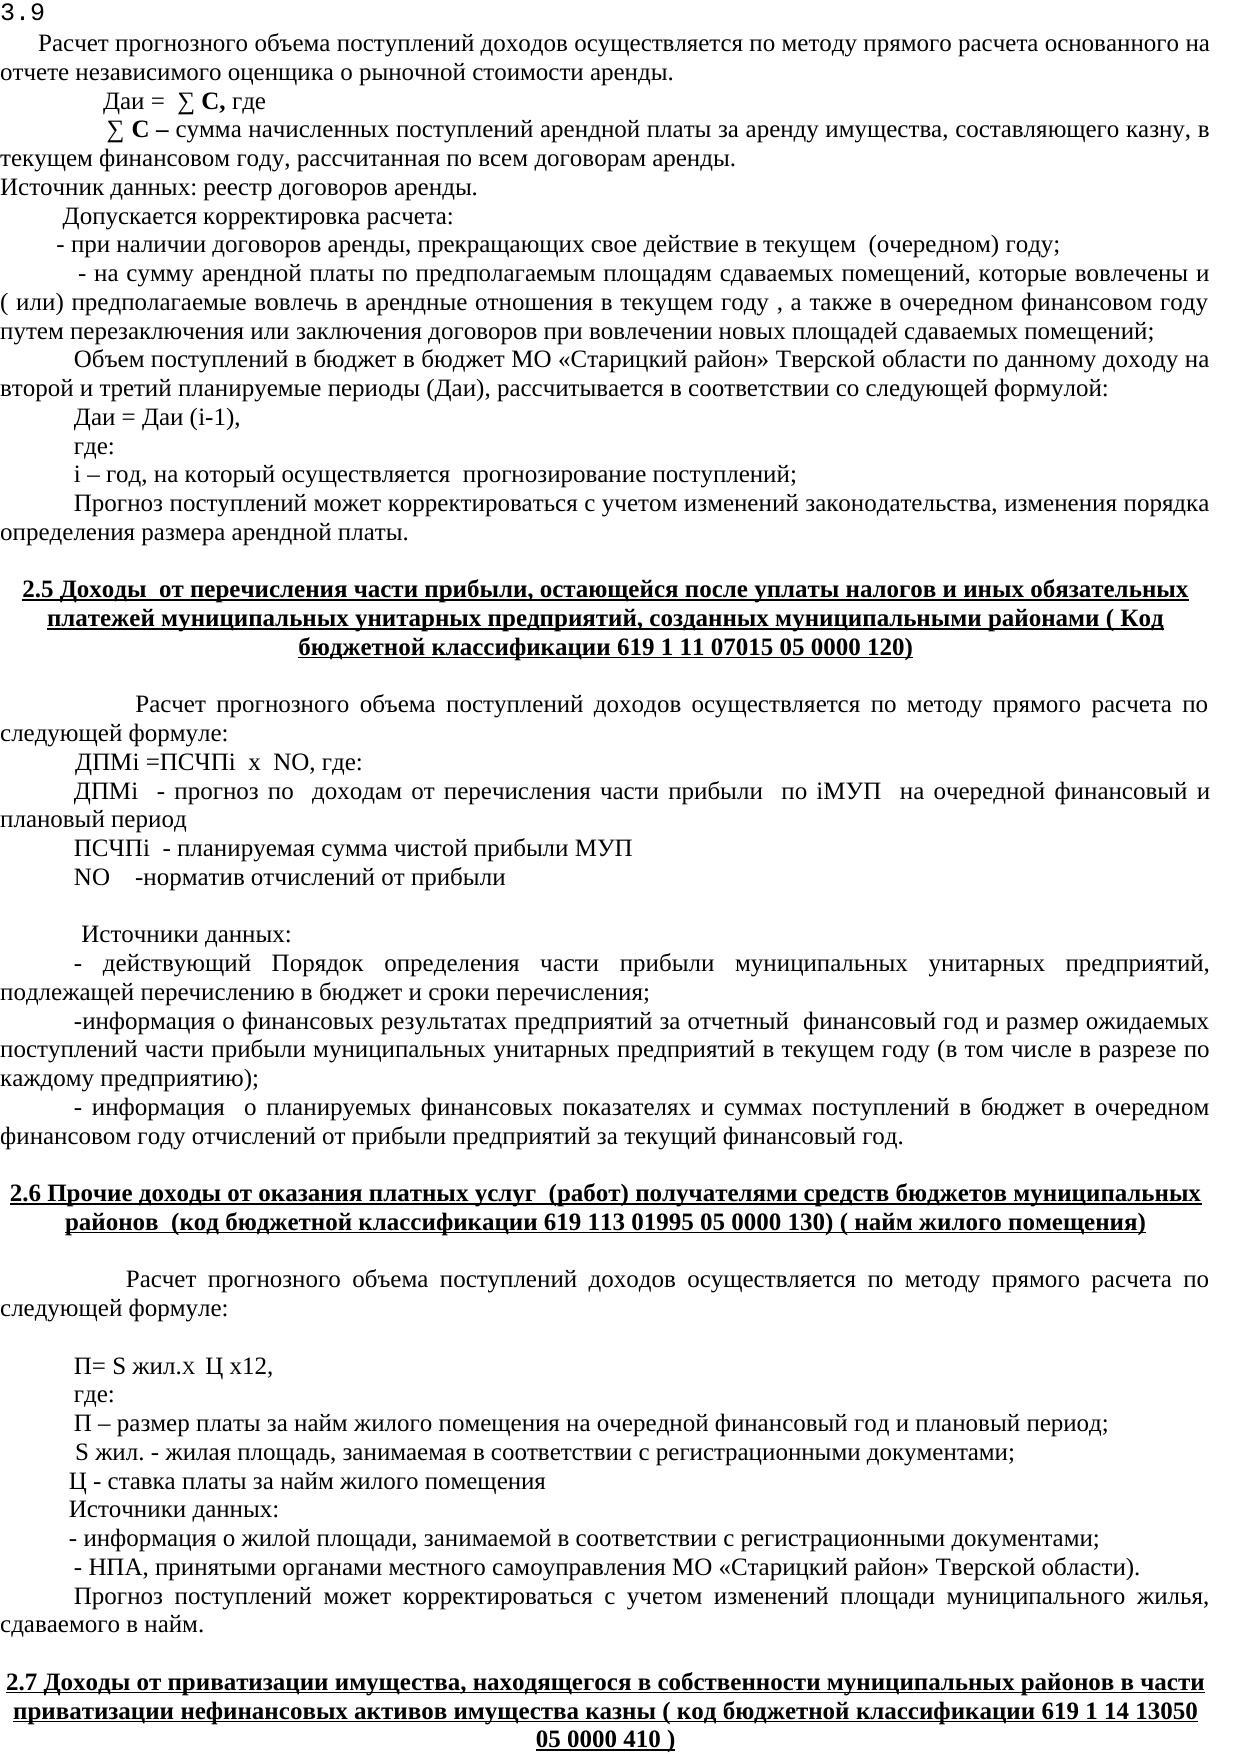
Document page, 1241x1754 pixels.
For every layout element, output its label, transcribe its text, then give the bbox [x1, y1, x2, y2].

text 2.6 Прочие доходы от оказания платных услуг (работ) получателями средств бюджетов муниципальных районов (код бюджетной классификации 619 113 01995 05 0000 130) ( найм жилого помещения) [0, 1178, 1211, 1236]
text где: [0, 431, 1211, 459]
text Ц - ставка платы за найм жилого помещения [0, 1466, 1211, 1494]
text Расчет прогнозного объема поступлений доходов осуществляется по методу прямого расчета основанного на отчете независимого оценщика о рыночной стоимости аренды. [0, 28, 1211, 86]
text Прогноз поступлений может корректироваться с учетом изменений площади муниципального жилья, сдаваемого в найм. [0, 1581, 1211, 1638]
text Источники данных: [0, 919, 1211, 948]
text -информация о финансовых результатах предприятий за отчетный финансовый год и размер ожидаемых поступлений части прибыли муниципальных унитарных предприятий в текущем году (в том числе в разрезе по каждому предприятию); [0, 1006, 1211, 1092]
text - информация о планируемых финансовых показателях и суммах поступлений в бюджет в очередном финансовом году отчислений от прибыли предприятий за текущий финансовый год. [0, 1092, 1211, 1149]
text П – размер платы за найм жилого помещения на очередной финансовый год и плановый период; [0, 1408, 1211, 1437]
text Прогноз поступлений может корректироваться с учетом изменений законодательства, изменения порядка определения размера арендной платы. [0, 488, 1211, 546]
text - действующий Порядок определения части прибыли муниципальных унитарных предприятий, подлежащей перечислению в бюджет и сроки перечисления; [0, 948, 1211, 1006]
text - на сумму арендной платы по предполагаемым площадям сдаваемых помещений, которые вовлечены и ( или) предполагаемые вовлечь в арендные отношения в текущем году , а также в очередном финансовом году путем перезаключения или заключения договоров при вовлечении новых площадей сдаваемых помещений; [0, 258, 1211, 344]
text 2.5 Доходы от перечисления части прибыли, остающейся после уплаты налогов и иных обязательных платежей муниципальных унитарных предприятий, созданных муниципальными районами ( Код бюджетной классификации 619 1 11 07015 05 0000 120) [0, 574, 1211, 661]
text ПСЧПi - планируемая сумма чистой прибыли МУП [0, 833, 1211, 862]
text S жил. - жилая площадь, занимаемая в соответствии с регистрационными документами; [0, 1437, 1211, 1466]
text Допускается корректировка расчета: [0, 201, 1211, 229]
text - информация о жилой площади, занимаемой в соответствии с регистрационными документами; [0, 1523, 1211, 1552]
text где: [0, 1379, 1211, 1408]
text Расчет прогнозного объема поступлений доходов осуществляется по методу прямого расчета по следующей формуле: [0, 1264, 1211, 1322]
text - при наличии договоров аренды, прекращающих свое действие в текущем (очередном) году; [0, 229, 1211, 258]
text Источники данных: [0, 1494, 1211, 1523]
text 2.7 Доходы от приватизации имущества, находящегося в собственности муниципальных районов в части приватизации нефинансовых активов имущества казны ( код бюджетной классификации 619 1 14 13050 05 0000 410 ) [0, 1667, 1211, 1753]
text П= S жил.Х Ц х12, [0, 1351, 1211, 1379]
text i – год, на который осуществляется прогнозирование поступлений; [0, 459, 1211, 488]
text - НПА, принятыми органами местного самоуправления МО «Старицкий район» Тверской области). [0, 1552, 1211, 1581]
text NО -норматив отчислений от прибыли [0, 862, 1211, 891]
text ДПМi - прогноз по доходам от перечисления части прибыли по iМУП на очередной финансовый и плановый период [0, 776, 1211, 833]
text Даи = Даи (i-1), [0, 402, 1211, 431]
text Даи = ∑ С, где [0, 86, 1211, 114]
text ДПМi =ПСЧПi х NО, где: [0, 747, 1211, 776]
text Источник данных: реестр договоров аренды. [0, 172, 1211, 201]
text ∑ С – сумма начисленных поступлений арендной платы за аренду имущества, составляющего казну, в текущем финансовом году, рассчитанная по всем договорам аренды. [0, 114, 1211, 172]
text Объем поступлений в бюджет в бюджет МО «Старицкий район» Тверской области по данному доходу на второй и третий планируемые периоды (Даи), рассчитывается в соответствии со следующей формулой: [0, 344, 1211, 402]
text Расчет прогнозного объема поступлений доходов осуществляется по методу прямого расчета по следующей формуле: [0, 689, 1211, 747]
